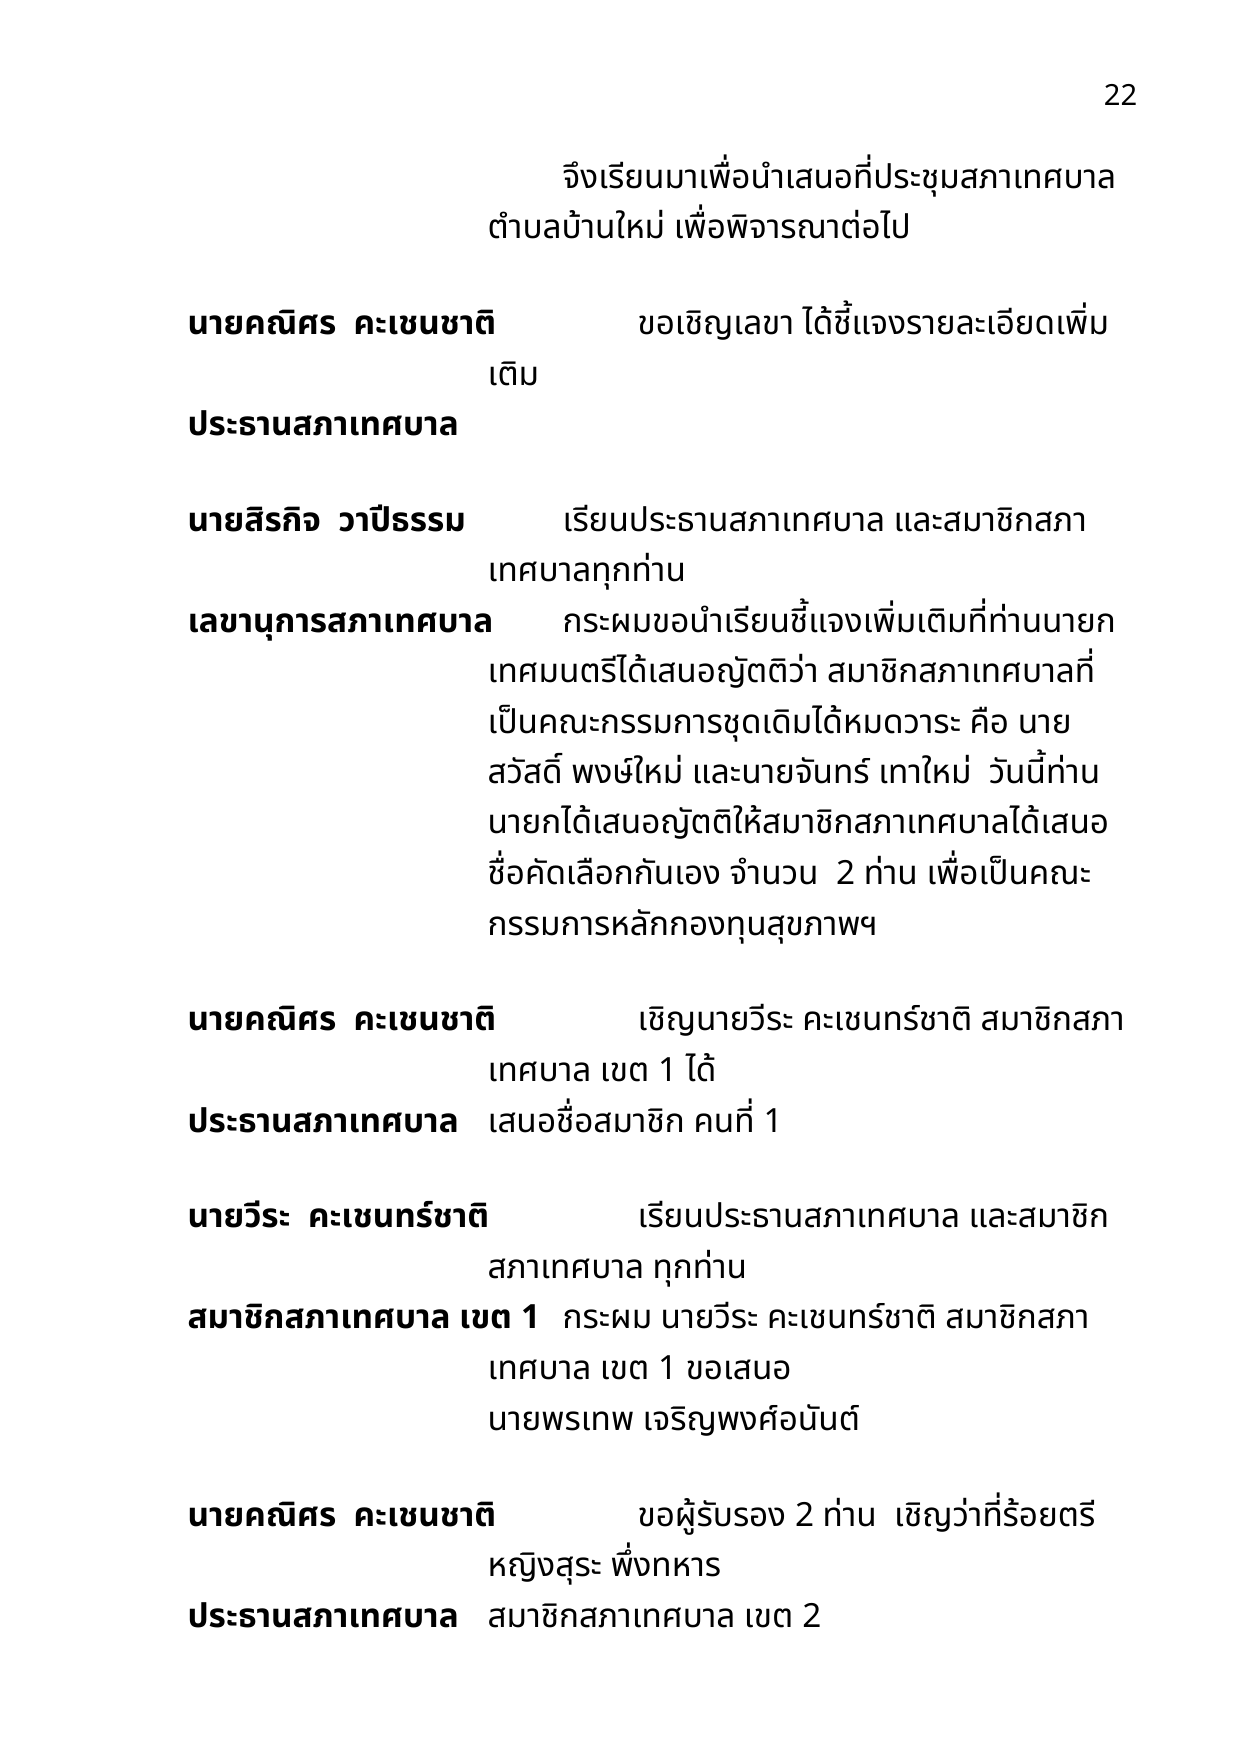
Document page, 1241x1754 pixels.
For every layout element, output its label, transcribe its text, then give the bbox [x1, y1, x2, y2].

text ประธานสภาเทศบาล [187, 400, 1137, 451]
text นายพรเทพ เจริญพงศ์อนันต์ [187, 1394, 1137, 1445]
text ประธานสภาเทศบาล เสนอชื่อสมาชิก คนที่ 1 [187, 1096, 1137, 1147]
text นายคณิศร คะเชนชาติ ขอผู้รับรอง 2 ท่าน เชิญว่าที่ร้อยตรีหญิงสุระ พึ่งทหาร [187, 1490, 1137, 1591]
text เลขานุการสภาเทศบาล กระผมขอนำเรียนชี้แจงเพิ่มเติมที่ท่านนายกเทศมนตรีได้เสนอญัตติว่า สมาชิกสภาเทศบาลที่เป็นคณะกรรมการชุดเดิมได้หมดวาระ คือ นายสวัสดิ์ พงษ์ใหม่ และนายจันทร์ เทาใหม่ วันนี้ท่านนายกได้เสนอญัตติให้สมาชิกสภาเทศบาลได้เสนอชื่อคัดเลือกกันเอง จำนวน 2 ท่าน เพื่อเป็นคณะกรรมการหลักกองทุนสุขภาพฯ [187, 597, 1137, 950]
text จึงเรียนมาเพื่อนำเสนอที่ประชุมสภาเทศบาลตำบลบ้านใหม่ เพื่อพิจารณาต่อไป [187, 153, 1137, 254]
text ประธานสภาเทศบาล สมาชิกสภาเทศบาล เขต 2 [187, 1591, 1137, 1642]
text นายคณิศร คะเชนชาติ ขอเชิญเลขา ได้ชี้แจงรายละเอียดเพิ่มเติม [187, 299, 1137, 400]
text นายวีระ คะเชนทร์ชาติ เรียนประธานสภาเทศบาล และสมาชิกสภาเทศบาล ทุกท่าน [187, 1192, 1137, 1293]
text สมาชิกสภาเทศบาล เขต 1 กระผม นายวีระ คะเชนทร์ชาติ สมาชิกสภาเทศบาล เขต 1 ขอเสนอ [187, 1293, 1137, 1394]
text นายคณิศร คะเชนชาติ เชิญนายวีระ คะเชนทร์ชาติ สมาชิกสภาเทศบาล เขต 1 ได้ [187, 995, 1137, 1096]
text นายสิรกิจ วาปีธรรม เรียนประธานสภาเทศบาล และสมาชิกสภาเทศบาลทุกท่าน [187, 496, 1137, 597]
